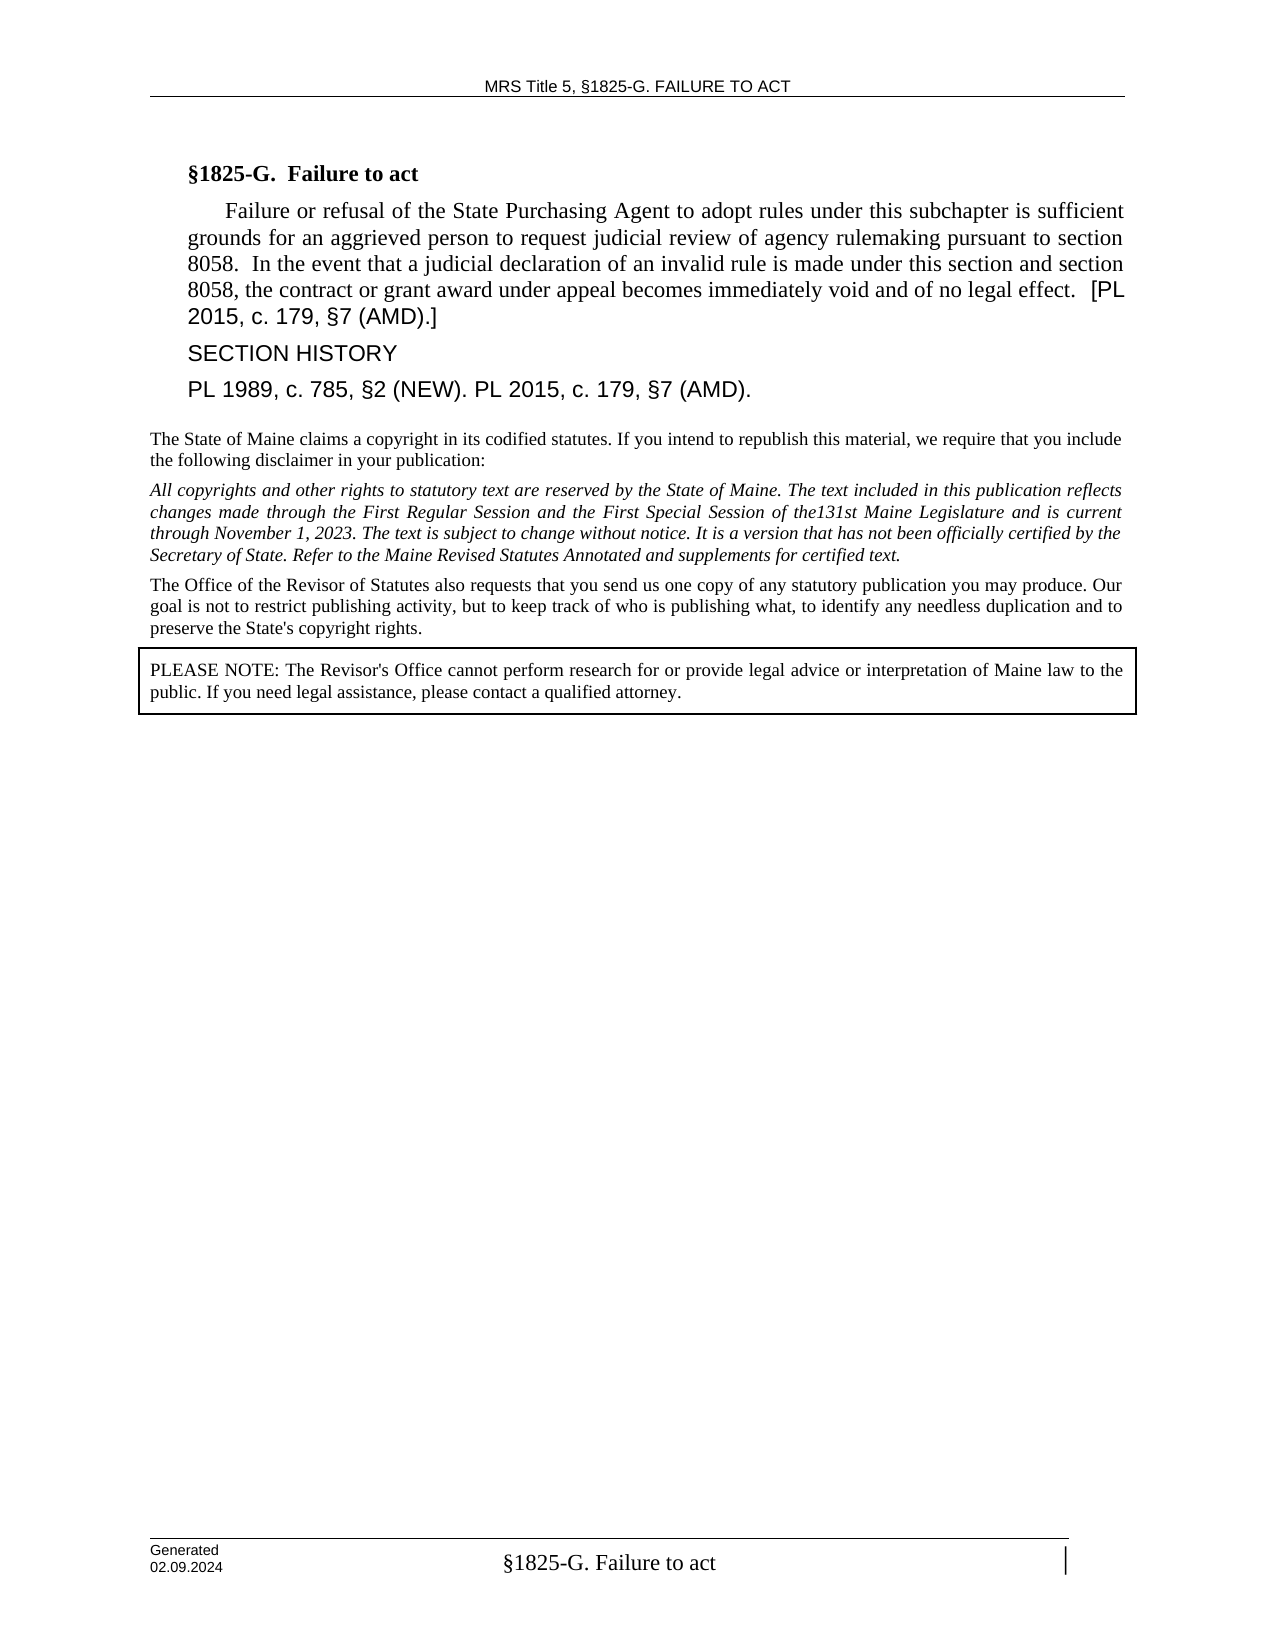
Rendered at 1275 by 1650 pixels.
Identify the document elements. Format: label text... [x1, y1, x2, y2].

text The Office of the Revisor of Statutes also requests that you send us one copy of any statutory publication you may produce. Our goal is not to restrict publishing activity, but to keep track of who is publishing what, to identify any needless duplication and to preserve the State's copyright rights. [150, 574, 1125, 638]
text §1825-G. Failure to act [187, 160, 1125, 187]
text All copyrights and other rights to statutory text are reserved by the State of Maine. The text included in this publication reflects changes made through the First Regular Session and the First Special Session of the131st Maine Legislature and is current through November 1, 2023 . The text is subject to change without notice. It is a version that has not been officially certified by the Secretary of State. Refer to the Maine Revised Statutes Annotated and supplements for certified text. [150, 479, 1125, 565]
text Failure or refusal of the State Purchasing Agent to adopt rules under this subchapter is sufficient grounds for an aggrieved person to request judicial review of agency rulemaking pursuant to section 8058. In the event that a judicial declaration of an invalid rule is made under this section and section 8058, the contract or grant award under appeal becomes immediately void and of no legal effect. [PL 2015, c. 179, §7 (AMD).] [187, 197, 1125, 329]
text PLEASE NOTE: The Revisor's Office cannot perform research for or provide legal advice or interpretation of Maine law to the public. If you need legal assistance, please contact a qualified attorney. [140, 649, 1135, 713]
text The State of Maine claims a copyright in its codified statutes. If you intend to republish this material, we require that you include the following disclaimer in your publication: [150, 428, 1125, 471]
text SECTION HISTORY [187, 339, 1125, 366]
text PL 1989, c. 785, §2 (NEW). PL 2015, c. 179, §7 (AMD). [187, 376, 1125, 403]
